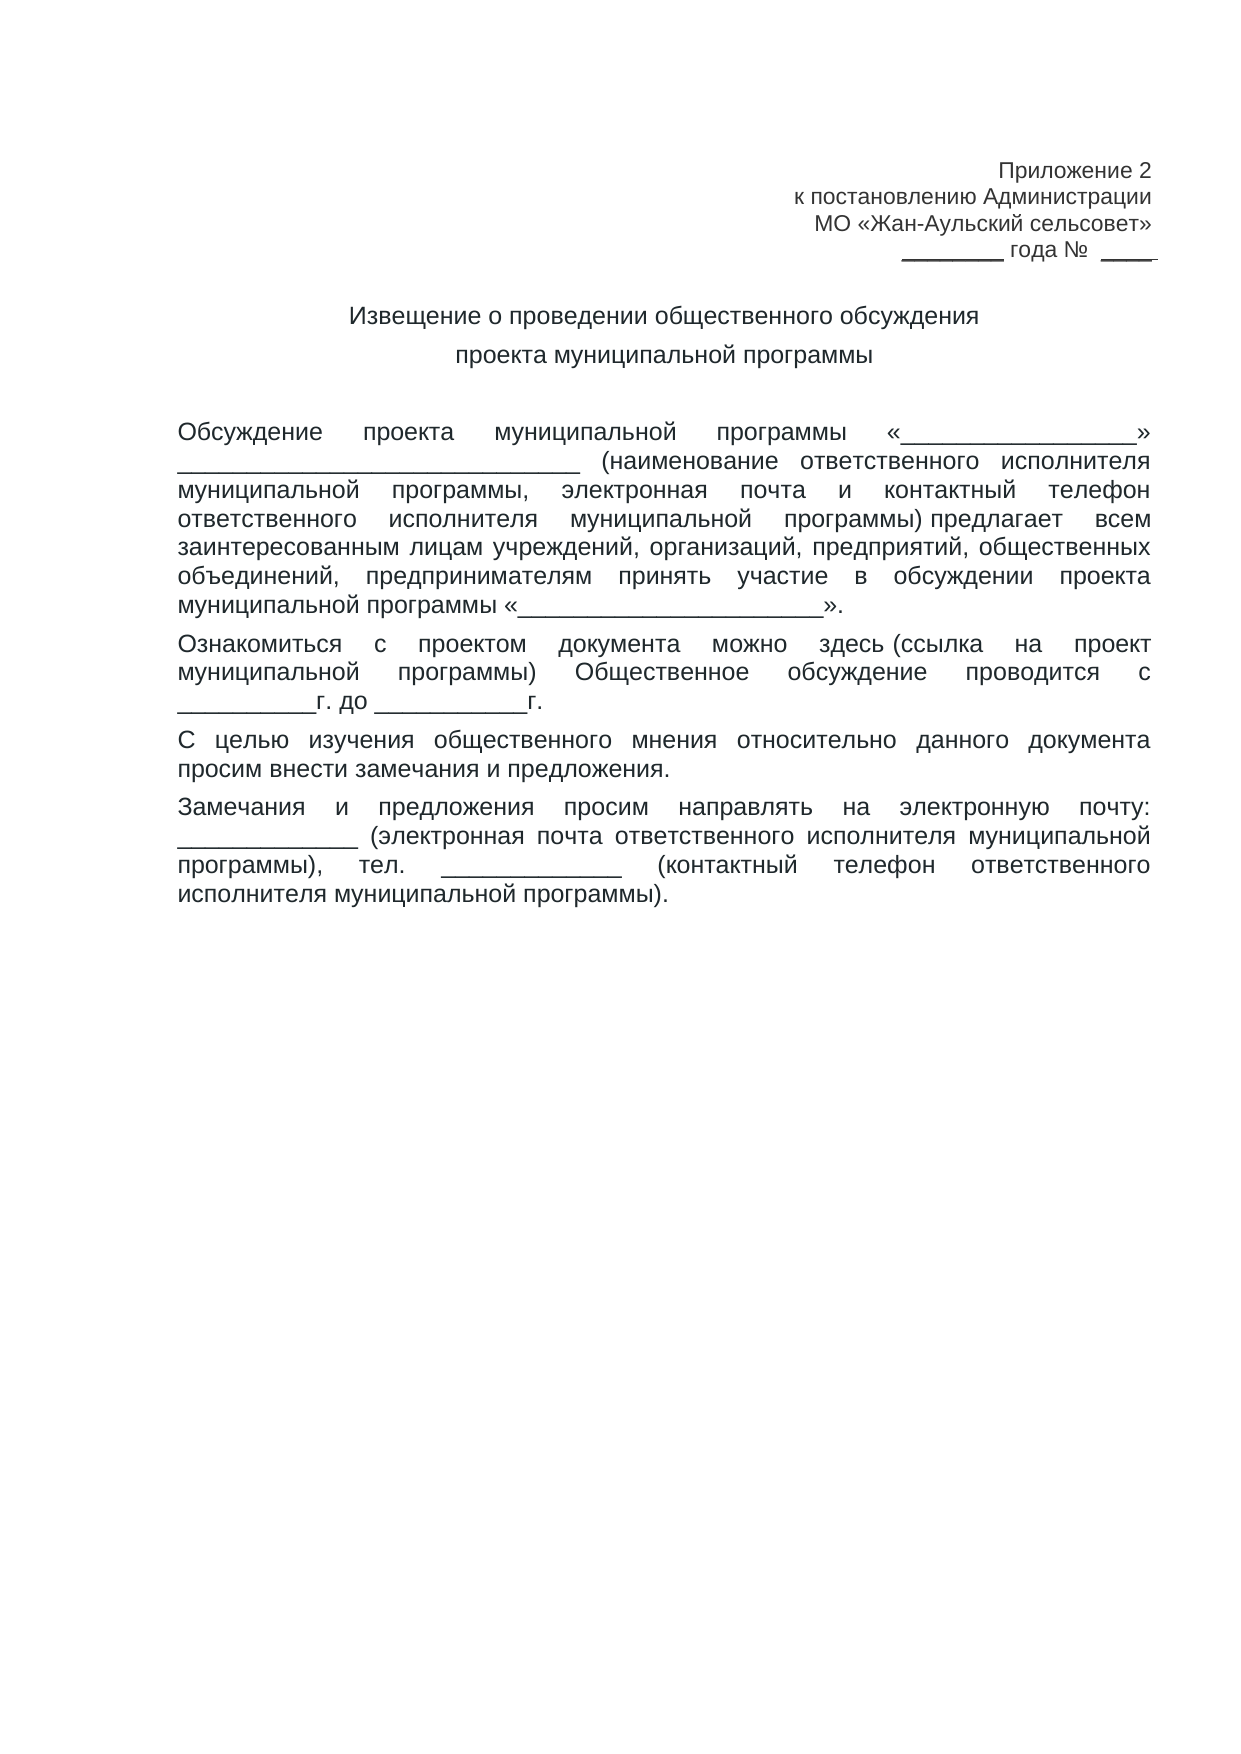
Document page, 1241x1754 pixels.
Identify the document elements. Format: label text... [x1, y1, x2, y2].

text ________ года № ____ [177, 236, 1152, 262]
text С целью изучения общественного мнения относительно данного документа просим внести замечания и предложения. [177, 725, 1152, 782]
text Замечания и предложения просим направлять на электронную почту: _____________ (электронная почта ответственного исполнителя муниципальной программы), тел. _____________ (контактный телефон ответственного исполнителя муниципальной программы). [177, 792, 1152, 907]
text Приложение 2 к постановлению Администрации [177, 157, 1152, 209]
text проекта муниципальной программы [177, 340, 1152, 368]
text Обсуждение проекта муниципальной программы «_________________» _____________________________ (наименование ответственного исполнителя муниципальной программы, электронная почта и контактный телефон ответственного исполнителя муниципальной программы) предлагает всем заинтересованным лицам учреждений, организаций, предприятий, общественных объединений, предпринимателям принять участие в обсуждении проекта муниципальной программы «______________________». [177, 417, 1152, 618]
text МО «Жан-Аульский сельсовет» [177, 209, 1152, 236]
text Извещение о проведении общественного обсуждения [177, 301, 1152, 330]
text Ознакомиться с проектом документа можно здесь (ссылка на проект муниципальной программы) Общественное обсуждение проводится с __________г. до ___________г. [177, 628, 1152, 715]
